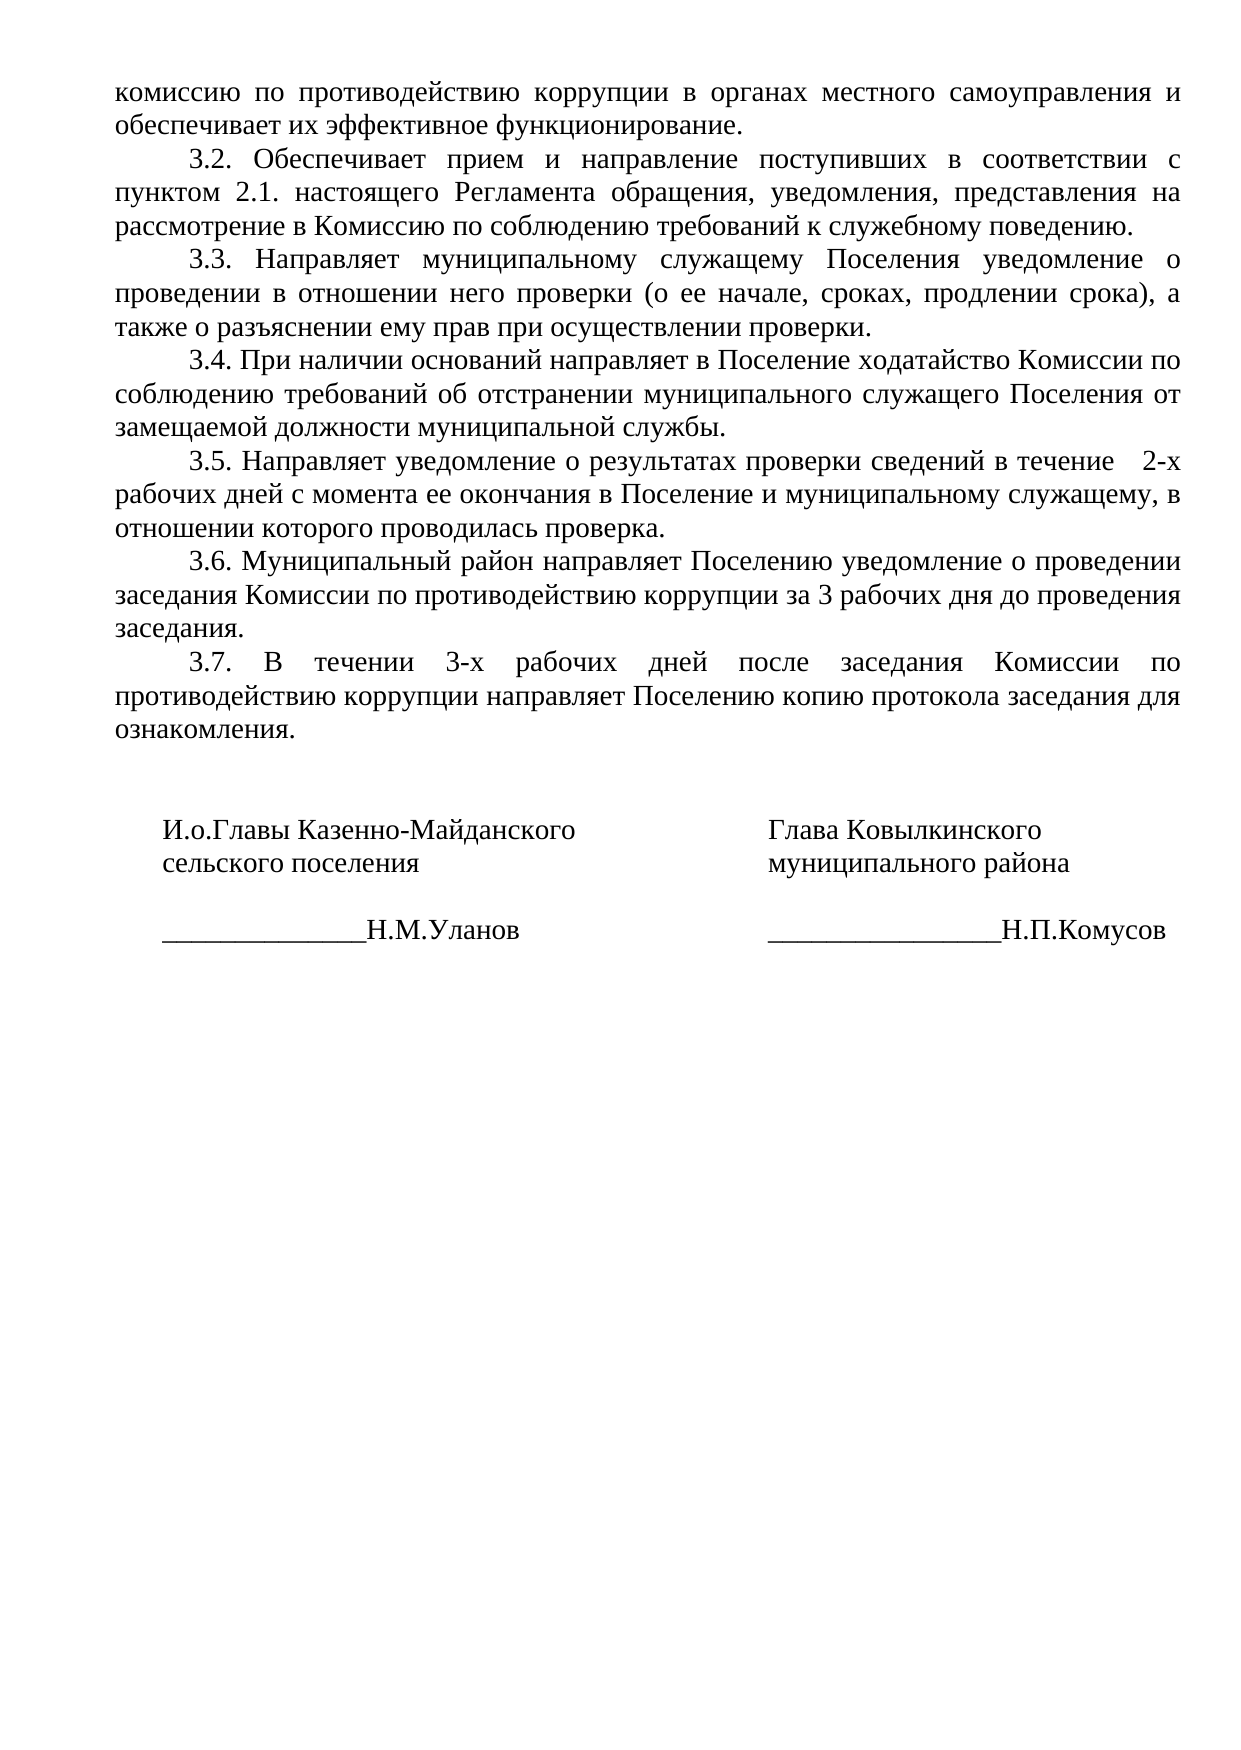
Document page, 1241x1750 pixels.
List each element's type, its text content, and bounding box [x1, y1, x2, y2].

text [114, 74, 1182, 141]
text 3.4. При наличии оснований направляет в Поселение ходатайство Комиссии по соблюдению требований об отстранении муниципального служащего Поселения от замещаемой должности муниципальной службы. [114, 342, 1182, 443]
text 3.2. Обеспечивает прием и направление поступивших в соответствии с пунктом 2.1. настоящего Регламента обращения, уведомления, представления на рассмотрение в Комиссию по соблюдению требований к служебному поведению. [114, 141, 1182, 242]
text 3.5. Направляет уведомление о результатах проверки сведений в течение 2-х рабочих дней с момента ее окончания в Поселение и муниципальному служащему, в отношении которого проводилась проверка. [114, 443, 1182, 543]
text 3.7. В течении 3-х рабочих дней после заседания Комиссии по противодействию коррупции направляет Поселению копию протокола заседания для ознакомления. [114, 644, 1182, 745]
table_header Глава Ковылкинского муниципального района ________________Н.П.Комусов [716, 812, 1240, 946]
text 3.6. Муниципальный район направляет Поселению уведомление о проведении заседания Комиссии по противодействию коррупции за 3 рабочих дня до проведения заседания. [114, 543, 1182, 644]
text 3.3. Направляет муниципальному служащему Поселения уведомление о проведении в отношении него проверки (о ее начале, сроках, продлении срока), а также о разъяснении ему прав при осуществлении проверки. [114, 242, 1182, 342]
table_header И.о.Главы Казенно-Майданского сельского поселения ______________Н.М.Уланов [115, 812, 716, 946]
